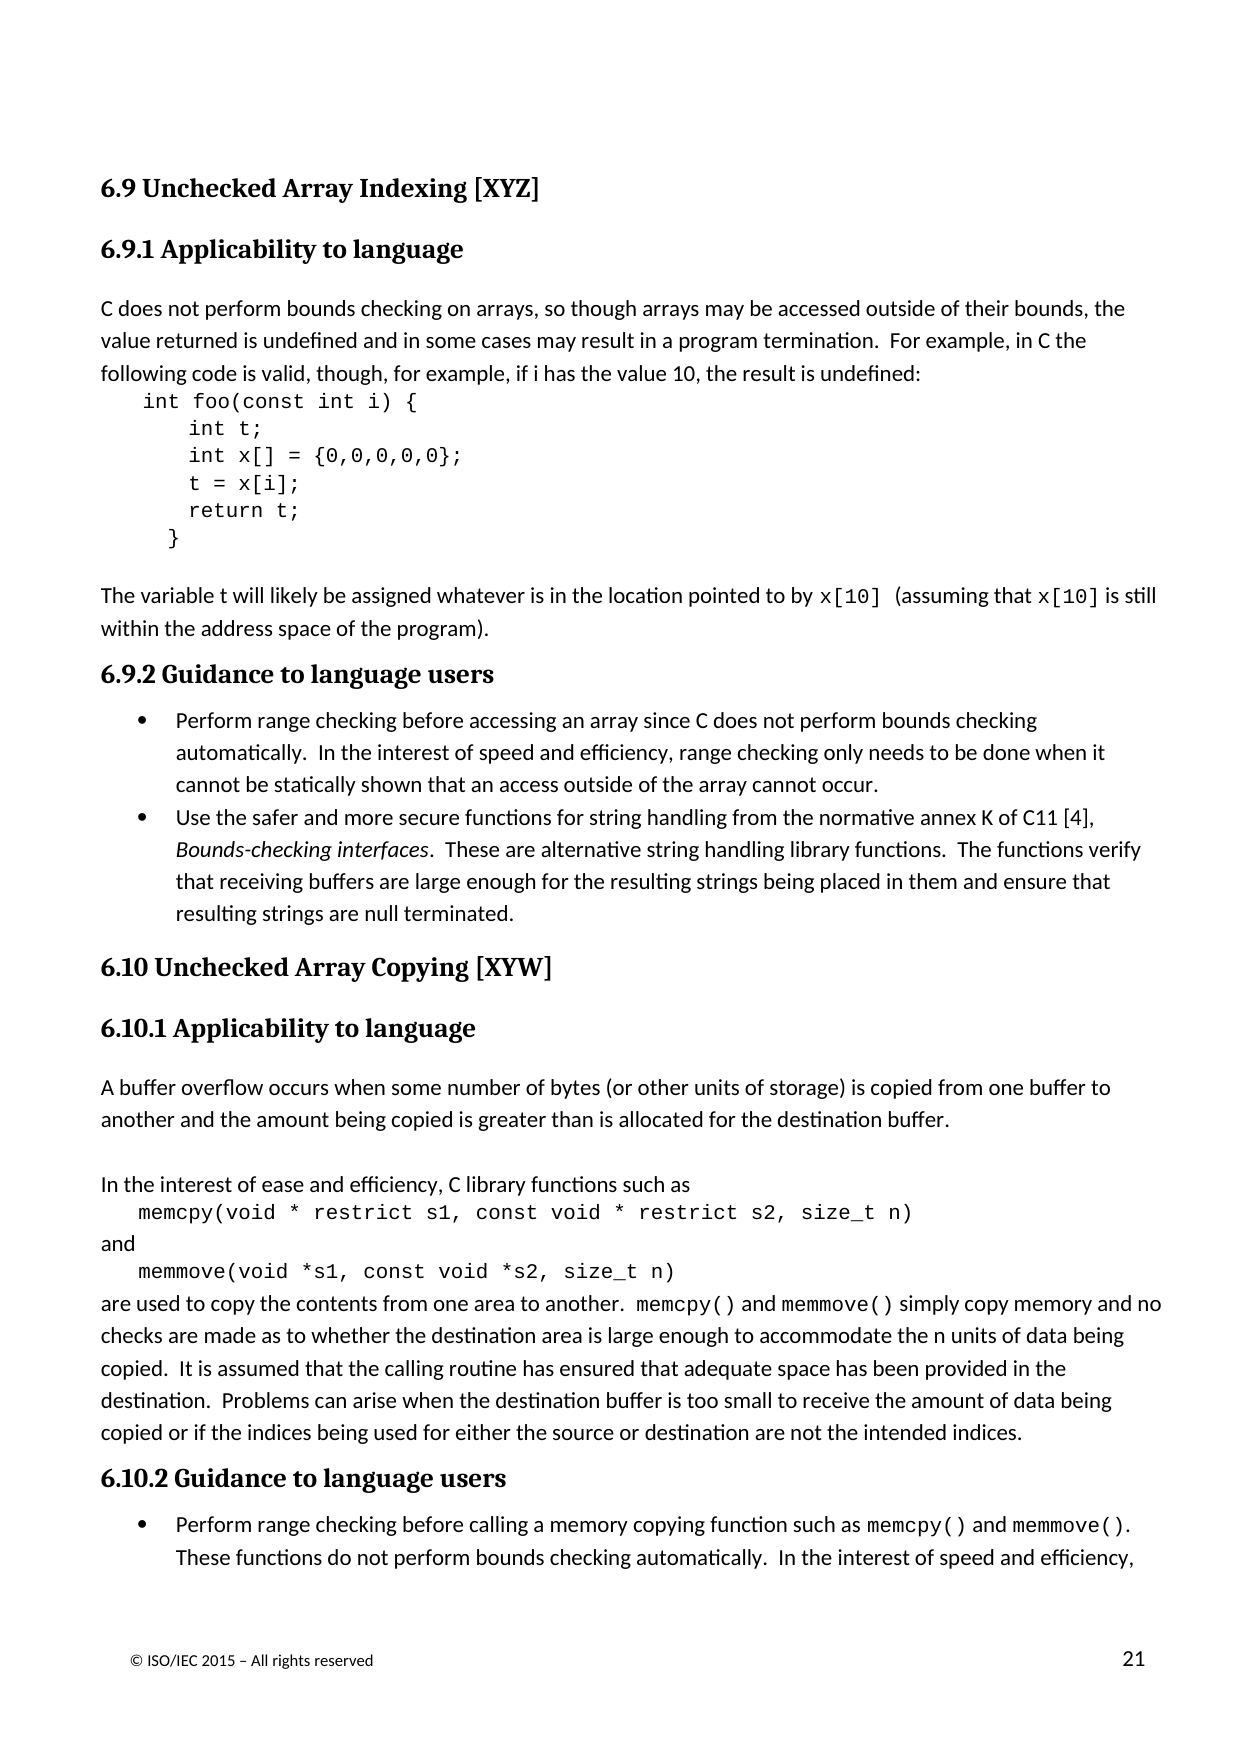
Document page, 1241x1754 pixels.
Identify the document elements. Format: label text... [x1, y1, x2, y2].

subtitle 6.10.1 Applicability to language [101, 1013, 1164, 1044]
text memcpy(void * restrict s1, const void * restrict s2, size_t n) [101, 1202, 1164, 1226]
text C does not perform bounds checking on arrays, so though arrays may be accessed outside of their bounds, the value returned is undefined and in some cases may result in a program termination. For example, in C the following code is valid, though, for example, if i has the value 10, the result is undefined: [101, 294, 1164, 387]
subtitle 6.9.2 Guidance to language users [101, 659, 1164, 690]
subtitle 6.9.1 Applicability to language [101, 234, 1164, 265]
text In the interest of ease and efficiency, C library functions such as [101, 1170, 1164, 1198]
subtitle 6.9 Unchecked Array Indexing [XYZ] [101, 173, 1164, 205]
subtitle 6.10 Unchecked Array Copying [XYW] [101, 952, 1164, 983]
text int x[] = {0,0,0,0,0}; [101, 445, 1164, 469]
text are used to copy the contents from one area to another. memcpy() and memmove() simply copy memory and no checks are made as to whether the destination area is large enough to accommodate the n units of data being copied. It is assumed that the calling routine has ensured that adequate space has been provided in the destination. Problems can arise when the destination buffer is too small to receive the amount of data being copied or if the indices being used for either the source or destination are not the intended indices. [101, 1289, 1164, 1446]
text int foo(const int i) { [101, 391, 1164, 414]
text t = x[i]; [101, 472, 1164, 496]
text int t; [101, 418, 1164, 442]
list Perform range checking before accessing an array since C does not perform bounds checking automatically. In the interest of speed and efficiency, range checking only needs to be done when it cannot be statically shown that an access outside of the array cannot occur. [138, 706, 1164, 799]
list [138, 1511, 1164, 1571]
text } [101, 527, 1164, 551]
list Use the safer and more secure functions for string handling from the normative annex K of C11 [4], Bounds-checking interfaces. These are alternative string handling library functions. The functions verify that receiving buffers are large enough for the resulting strings being placed in them and ensure that resulting strings are null terminated. [138, 803, 1164, 927]
subtitle 6.10.2 Guidance to language users [101, 1463, 1164, 1494]
text memmove(void *s1, const void *s2, size_t n) [101, 1261, 1164, 1285]
text A buffer overflow occurs when some number of bytes (or other units of storage) is copied from one buffer to another and the amount being copied is greater than is allocated for the destination buffer. [101, 1073, 1164, 1133]
text The variable t will likely be assigned whatever is in the location pointed to by x[10] (assuming that x[10] is still within the address space of the program). [101, 581, 1164, 642]
text and [101, 1229, 1164, 1257]
text return t; [101, 500, 1164, 523]
